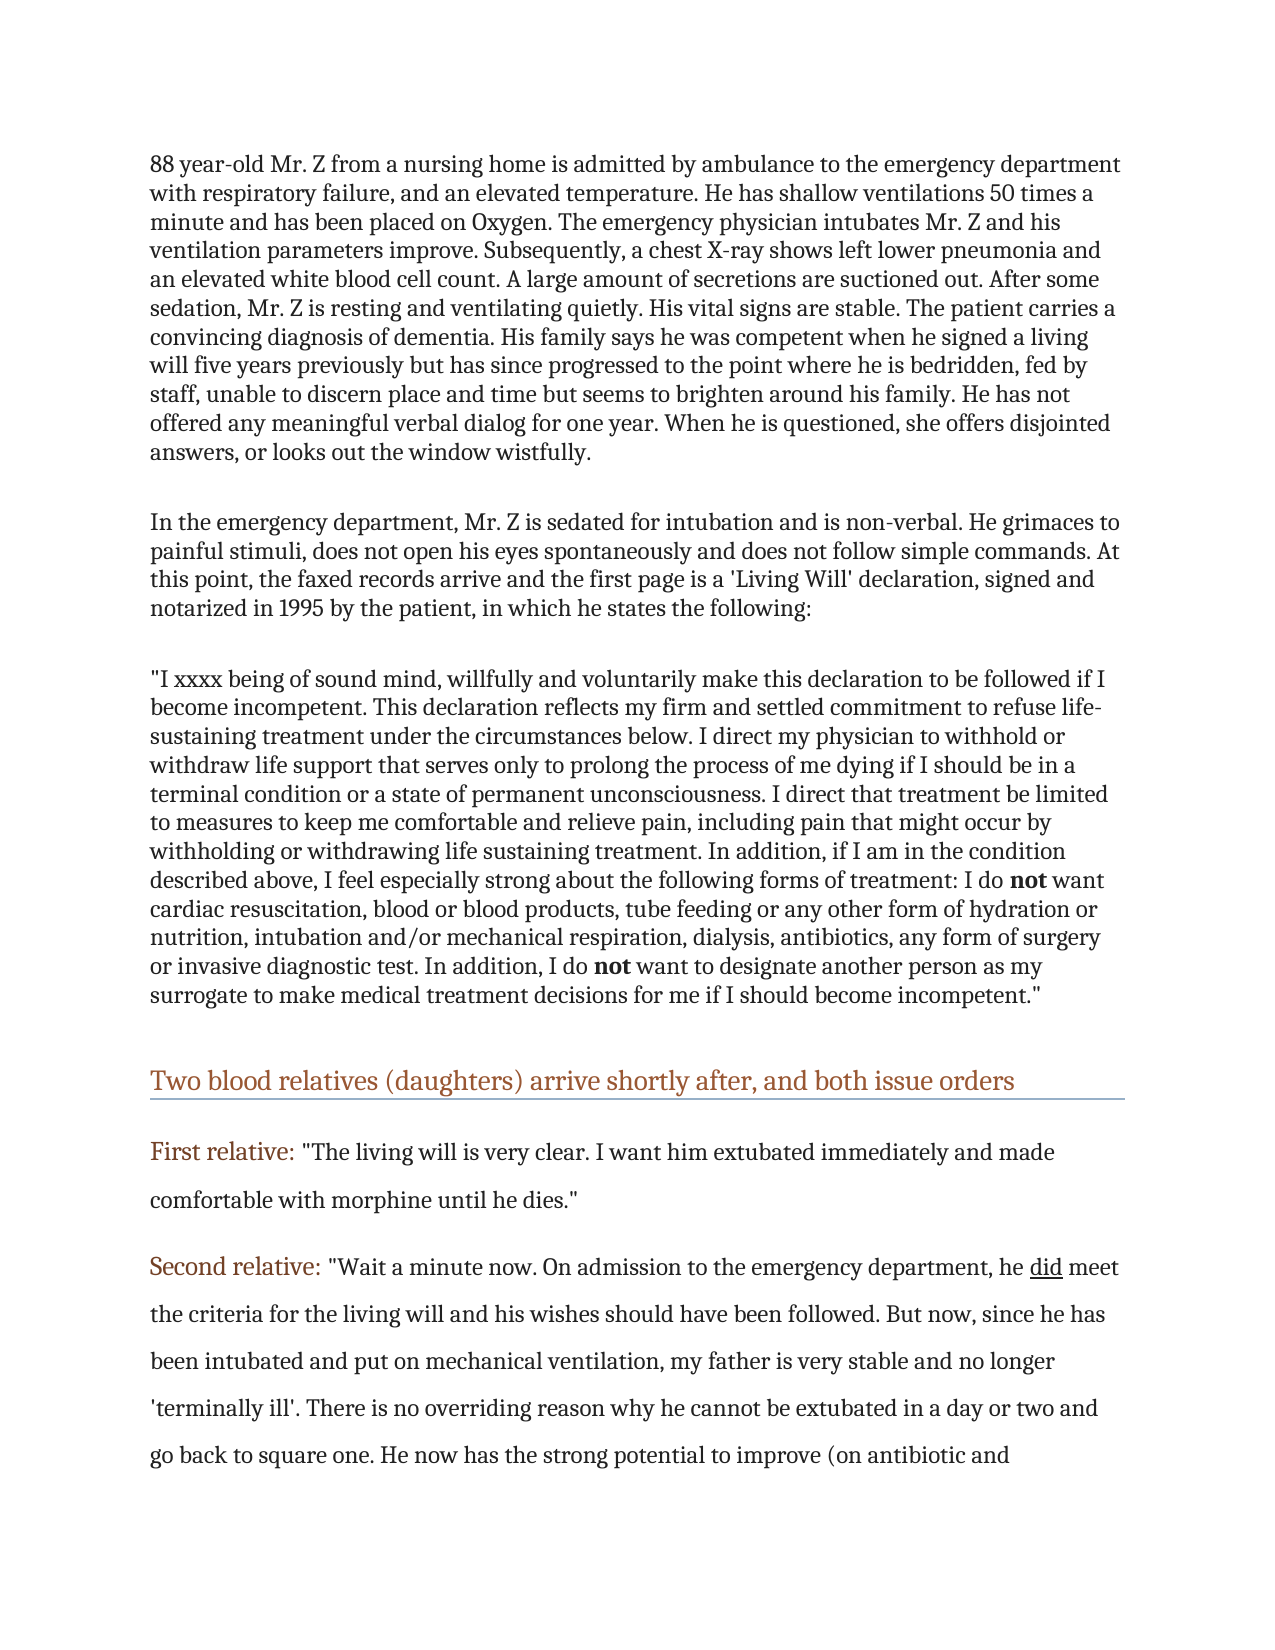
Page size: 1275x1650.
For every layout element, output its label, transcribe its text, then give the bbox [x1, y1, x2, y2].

text 88 year-old Mr. Z from a nursing home is admitted by ambulance to the emergency department with respiratory failure, and an elevated temperature. He has shallow ventilations 50 times a minute and has been placed on Oxygen. The emergency physician intubates Mr. Z and his ventilation parameters improve. Subsequently, a chest X-ray shows left lower pneumonia and an elevated white blood cell count. A large amount of secretions are suctioned out. After some sedation, Mr. Z is resting and ventilating quietly. His vital signs are stable. The patient carries a convincing diagnosis of dementia. His family says he was competent when he signed a living will five years previously but has since progressed to the point where he is bedridden, fed by staff, unable to discern place and time but seems to brighten around his family. He has not offered any meaningful verbal dialog for one year. When he is questioned, she offers disjointed answers, or looks out the window wistfully. [150, 150, 1125, 466]
text In the emergency department, Mr. Z is sedated for intubation and is non-verbal. He grimaces to painful stimuli, does not open his eyes spontaneously and does not follow simple commands. At this point, the faxed records arrive and the first page is a 'Living Will' declaration, signed and notarized in 1995 by the patient, in which he states the following: [150, 508, 1125, 623]
text First relative: "The living will is very clear. I want him extubated immediately and made comfortable with morphine until he dies." [150, 1121, 1125, 1214]
text "I xxxx being of sound mind, willfully and voluntarily make this declaration to be followed if I become incompetent. This declaration reflects my firm and settled commitment to refuse life-sustaining treatment under the circumstances below. I direct my physician to withhold or withdraw life support that serves only to prolong the process of me dying if I should be in a terminal condition or a state of permanent unconsciousness. I direct that treatment be limited to measures to keep me comfortable and relieve pain, including pain that might occur by withholding or withdrawing life sustaining treatment. In addition, if I am in the condition described above, I feel especially strong about the following forms of treatment: I do not want cardiac resuscitation, blood or blood products, tube feeding or any other form of hydration or nutrition, intubation and/or mechanical respiration, dialysis, antibiotics, any form of surgery or invasive diagnostic test. In addition, I do not want to designate another person as my surrogate to make medical treatment decisions for me if I should become incompetent." [150, 664, 1125, 1009]
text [150, 1235, 1125, 1469]
text Two blood relatives (daughters) arrive shortly after, and both issue orders [150, 1051, 1125, 1098]
